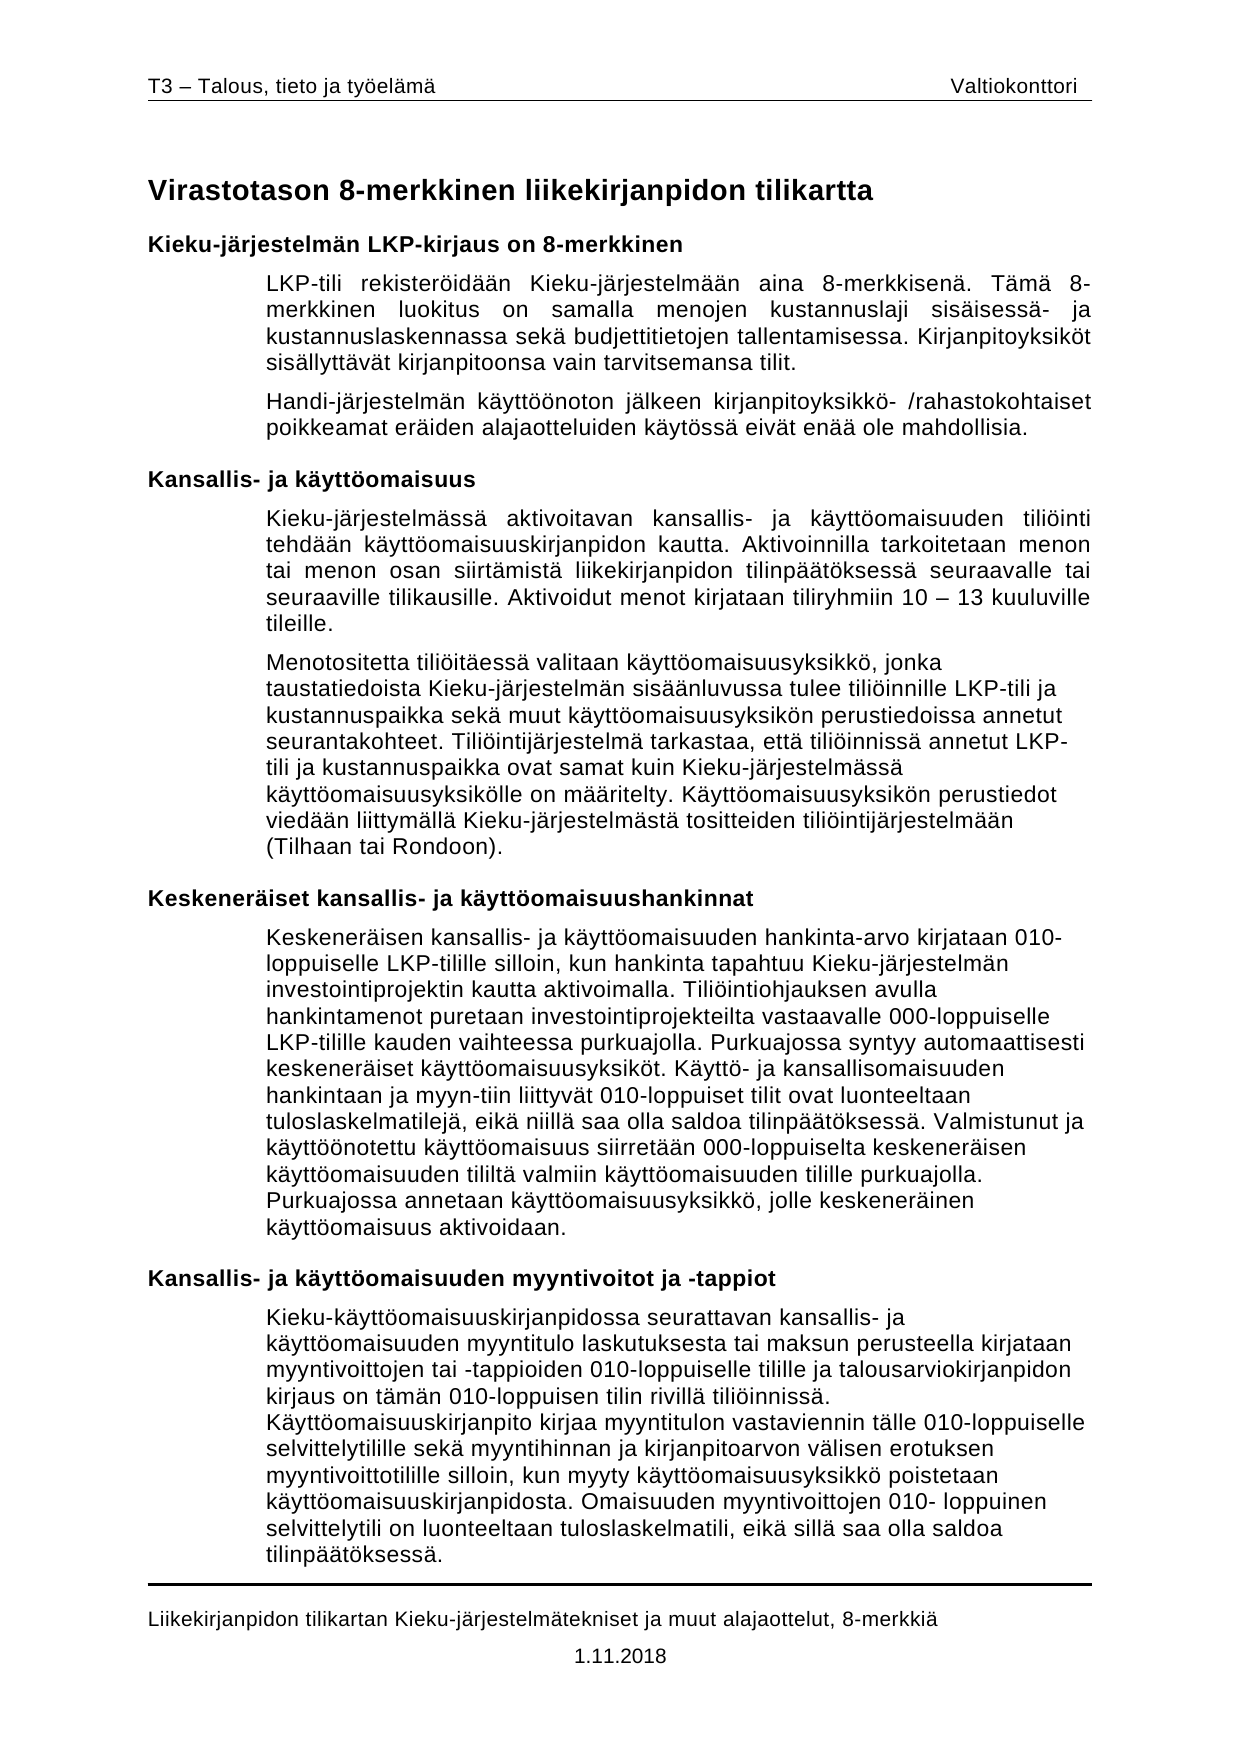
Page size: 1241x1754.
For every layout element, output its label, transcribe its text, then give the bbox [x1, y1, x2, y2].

text Kansallis- ja käyttöomaisuuden myyntivoitot ja -tappiot [148, 1265, 1092, 1291]
text Handi-järjestelmän käyttöönoton jälkeen kirjanpitoyksikkö- /rahastokohtaiset poikkeamat eräiden alajaotteluiden käytössä eivät enää ole mahdollisia. [266, 388, 1092, 441]
text Kansallis- ja käyttöomaisuus [148, 466, 1092, 492]
text Keskeneräisen kansallis- ja käyttöomaisuuden hankinta-arvo kirjataan 010-loppuiselle LKP-tilille silloin, kun hankinta tapahtuu Kieku-järjestelmän investointiprojektin kautta aktivoimalla. Tiliöintiohjauksen avulla hankintamenot puretaan investointiprojekteilta vastaavalle 000-loppuiselle LKP-tilille kauden vaihteessa purkuajolla. Purkuajossa syntyy automaattisesti keskeneräiset käyttöomaisuusyksiköt. Käyttö- ja kansallisomaisuuden hankintaan ja myyn-tiin liittyvät 010-loppuiset tilit ovat luonteeltaan tuloslaskelmatilejä, eikä niillä saa olla saldoa tilinpäätöksessä. Valmistunut ja käyttöönotettu käyttöomaisuus siirretään 000-loppuiselta keskeneräisen käyttöomaisuuden tililtä valmiin käyttöomaisuuden tilille purkuajolla. Purkuajossa annetaan käyttöomaisuusyksikkö, jolle keskeneräinen käyttöomaisuus aktivoidaan. [266, 923, 1092, 1240]
text Kieku-käyttöomaisuuskirjanpidossa seurattavan kansallis- ja käyttöomaisuuden myyntitulo laskutuksesta tai maksun perusteella kirjataan myyntivoittojen tai -tappioiden 010-loppuiselle tilille ja talousarviokirjanpidon kirjaus on tämän 010-loppuisen tilin rivillä tiliöinnissä. Käyttöomaisuuskirjanpito kirjaa myyntitulon vastaviennin tälle 010-loppuiselle selvittelytilille sekä myyntihinnan ja kirjanpitoarvon välisen erotuksen myyntivoittotilille silloin, kun myyty käyttöomaisuusyksikkö poistetaan käyttöomaisuuskirjanpidosta. Omaisuuden myyntivoittojen 010- loppuinen selvittelytili on luonteeltaan tuloslaskelmatili, eikä sillä saa olla saldoa tilinpäätöksessä. [266, 1304, 1092, 1567]
text Kieku-järjestelmän LKP-kirjaus on 8-merkkinen [148, 231, 1092, 258]
text Kieku-järjestelmässä aktivoitavan kansallis- ja käyttöomaisuuden tiliöinti tehdään käyttöomaisuuskirjanpidon kautta. Aktivoinnilla tarkoitetaan menon tai menon osan siirtämistä liikekirjanpidon tilinpäätöksessä seuraavalle tai seuraaville tilikausille. Aktivoidut menot kirjataan tiliryhmiin 10 – 13 kuuluville tileille. [266, 504, 1092, 636]
text Menotositetta tiliöitäessä valitaan käyttöomaisuusyksikkö, jonka taustatiedoista Kieku-järjestelmän sisäänluvussa tulee tiliöinnille LKP-tili ja kustannuspaikka sekä muut käyttöomaisuusyksikön perustiedoissa annetut seurantakohteet. Tiliöintijärjestelmä tarkastaa, että tiliöinnissä annetut LKP-tili ja kustannuspaikka ovat samat kuin Kieku-järjestelmässä käyttöomaisuusyksikölle on määritelty. Käyttöomaisuusyksikön perustiedot viedään liittymällä Kieku-järjestelmästä tositteiden tiliöintijärjestelmään (Tilhaan tai Rondoon). [266, 649, 1092, 860]
text Virastotason 8-merkkinen liikekirjanpidon tilikartta [148, 173, 1092, 206]
text LKP-tili rekisteröidään Kieku-järjestelmään aina 8-merkkisenä. Tämä 8-merkkinen luokitus on samalla menojen kustannuslaji sisäisessä- ja kustannuslaskennassa sekä budjettitietojen tallentamisessa. Kirjanpitoyksiköt sisällyttävät kirjanpitoonsa vain tarvitsemansa tilit. [266, 270, 1092, 376]
text Keskeneräiset kansallis- ja käyttöomaisuushankinnat [148, 885, 1092, 911]
